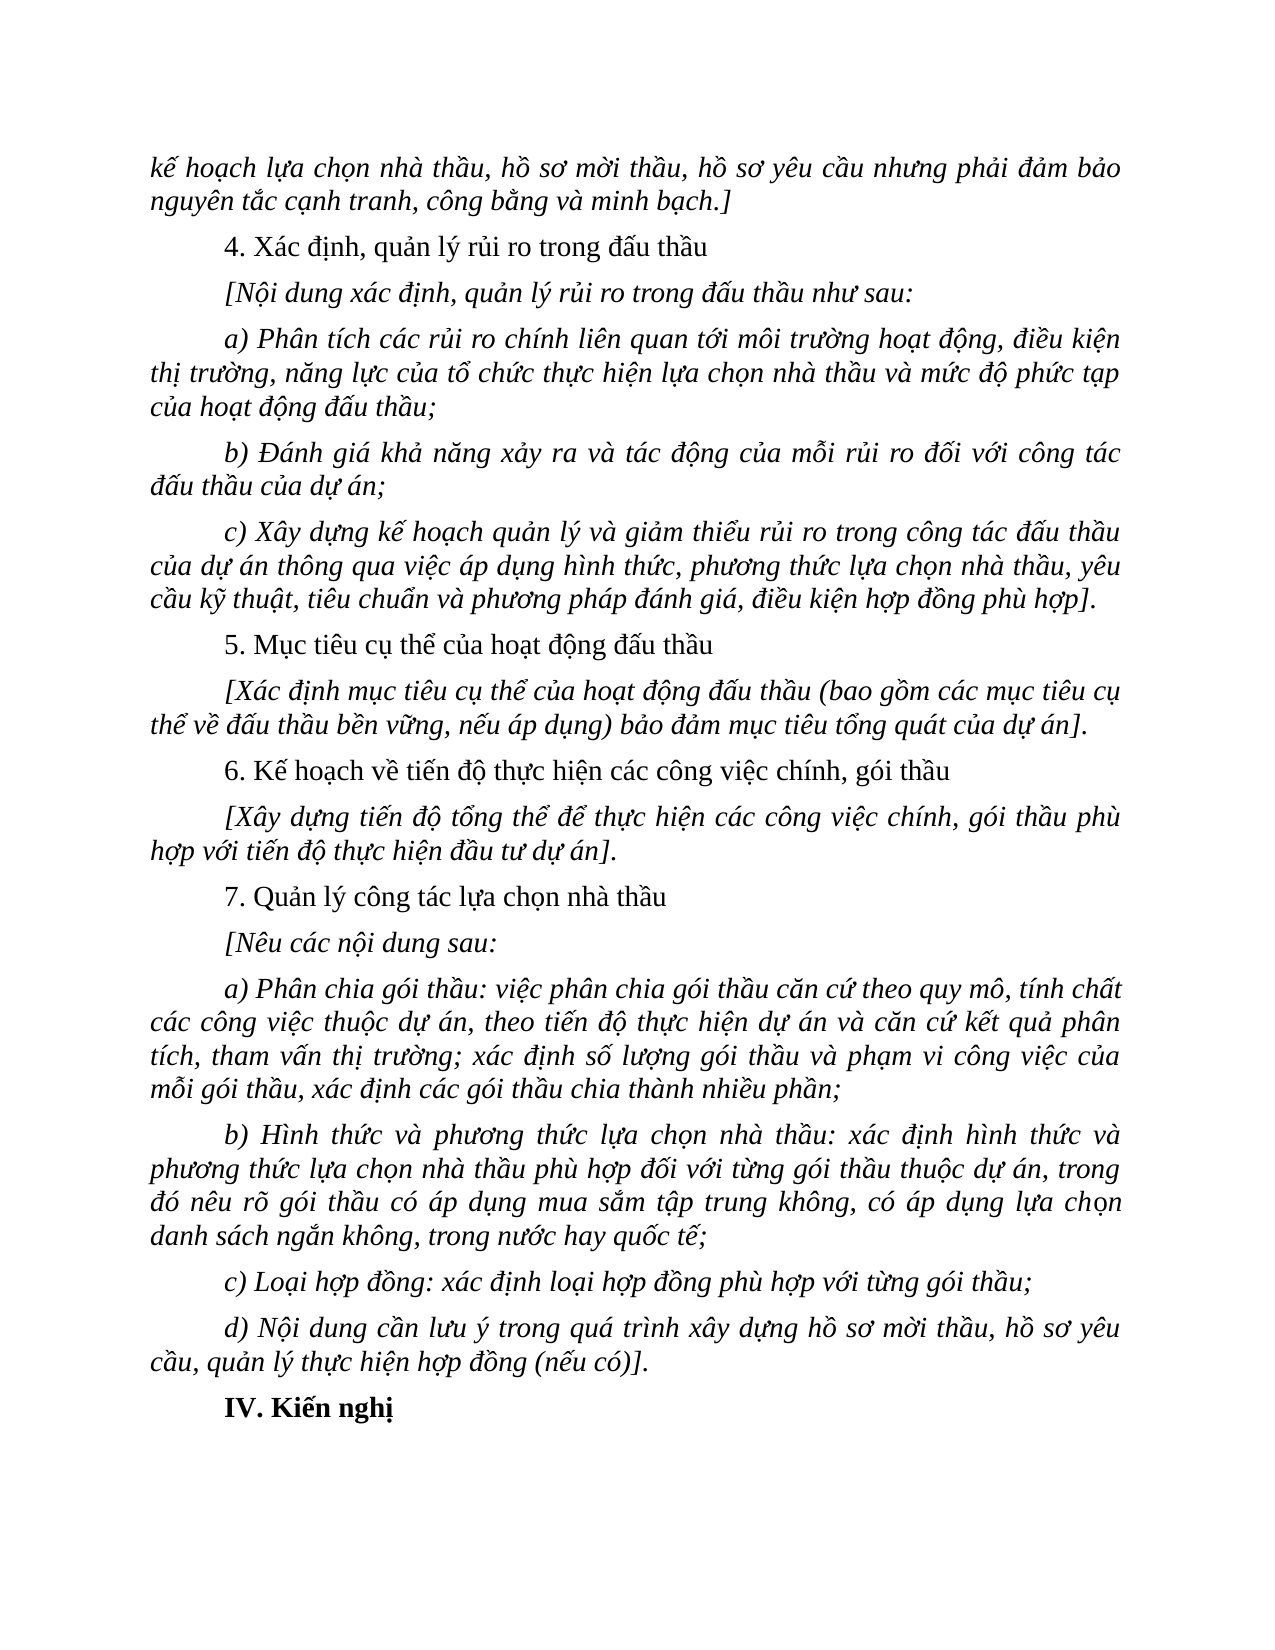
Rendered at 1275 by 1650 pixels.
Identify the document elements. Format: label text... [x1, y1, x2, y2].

list d) Nội dung cần lưu ý trong quá trình xây dựng hồ sơ mời thầu, hồ sơ yêu cầu, quản lý thực hiện hợp đồng (nếu có)]. [150, 1310, 1125, 1377]
text [Xác định mục tiêu cụ thể của hoạt động đấu thầu (bao gồm các mục tiêu cụ thể về đấu thầu bền vững, nếu áp dụng) bảo đảm mục tiêu tổng quát của dự án]. [150, 673, 1125, 741]
list c) Loại hợp đồng: xác định loại hợp đồng phù hợp với từng gói thầu; [150, 1264, 1125, 1298]
list b) Đánh giá khả năng xảy ra và tác động của mỗi rủi ro đối với công tác đấu thầu của dự án; [150, 435, 1125, 502]
list a) Phân tích các rủi ro chính liên quan tới môi trường hoạt động, điều kiện thị trường, năng lực của tổ chức thực hiện lựa chọn nhà thầu và mức độ phức tạp của hoạt động đấu thầu; [150, 322, 1125, 422]
list 5. Mục tiêu cụ thể của hoạt động đấu thầu [150, 627, 1125, 661]
list [Nội dung xác định, quản lý rủi ro trong đấu thầu như sau: [150, 276, 1125, 309]
list [Nêu các nội dung sau: [150, 925, 1125, 958]
list a) Phân chia gói thầu: việc phân chia gói thầu căn cứ theo quy mô, tính chất các công việc thuộc dự án, theo tiến độ thực hiện dự án và căn cứ kết quả phân tích, tham vấn thị trường; xác định số lượng gói thầu và phạm vi công việc của mỗi gói thầu, xác định các gói thầu chia thành nhiều phần; [150, 971, 1125, 1105]
list [Xây dựng tiến độ tổng thể để thực hiện các công việc chính, gói thầu phù hợp với tiến độ thực hiện đầu tư dự án]. [150, 799, 1125, 866]
list b) Hình thức và phương thức lựa chọn nhà thầu: xác định hình thức và phương thức lựa chọn nhà thầu phù hợp đối với từng gói thầu thuộc dự án, trong đó nêu rõ gói thầu có áp dụng mua sắm tập trung không, có áp dụng lựa chọn danh sách ngắn không, trong nước hay quốc tế; [150, 1117, 1125, 1252]
list 7. Quản lý công tác lựa chọn nhà thầu [150, 879, 1125, 912]
text IV. Kiến nghị [150, 1390, 1125, 1423]
list Xác định, quản lý rủi ro trong đấu thầu [150, 229, 1125, 263]
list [150, 150, 1125, 217]
list c) Xây dựng kế hoạch quản lý và giảm thiểu rủi ro trong công tác đấu thầu của dự án thông qua việc áp dụng hình thức, phương thức lựa chọn nhà thầu, yêu cầu kỹ thuật, tiêu chuẩn và phương pháp đánh giá, điều kiện hợp đồng phù hợp]. [150, 514, 1125, 615]
list 6. Kế hoạch về tiến độ thực hiện các công việc chính, gói thầu [150, 753, 1125, 787]
